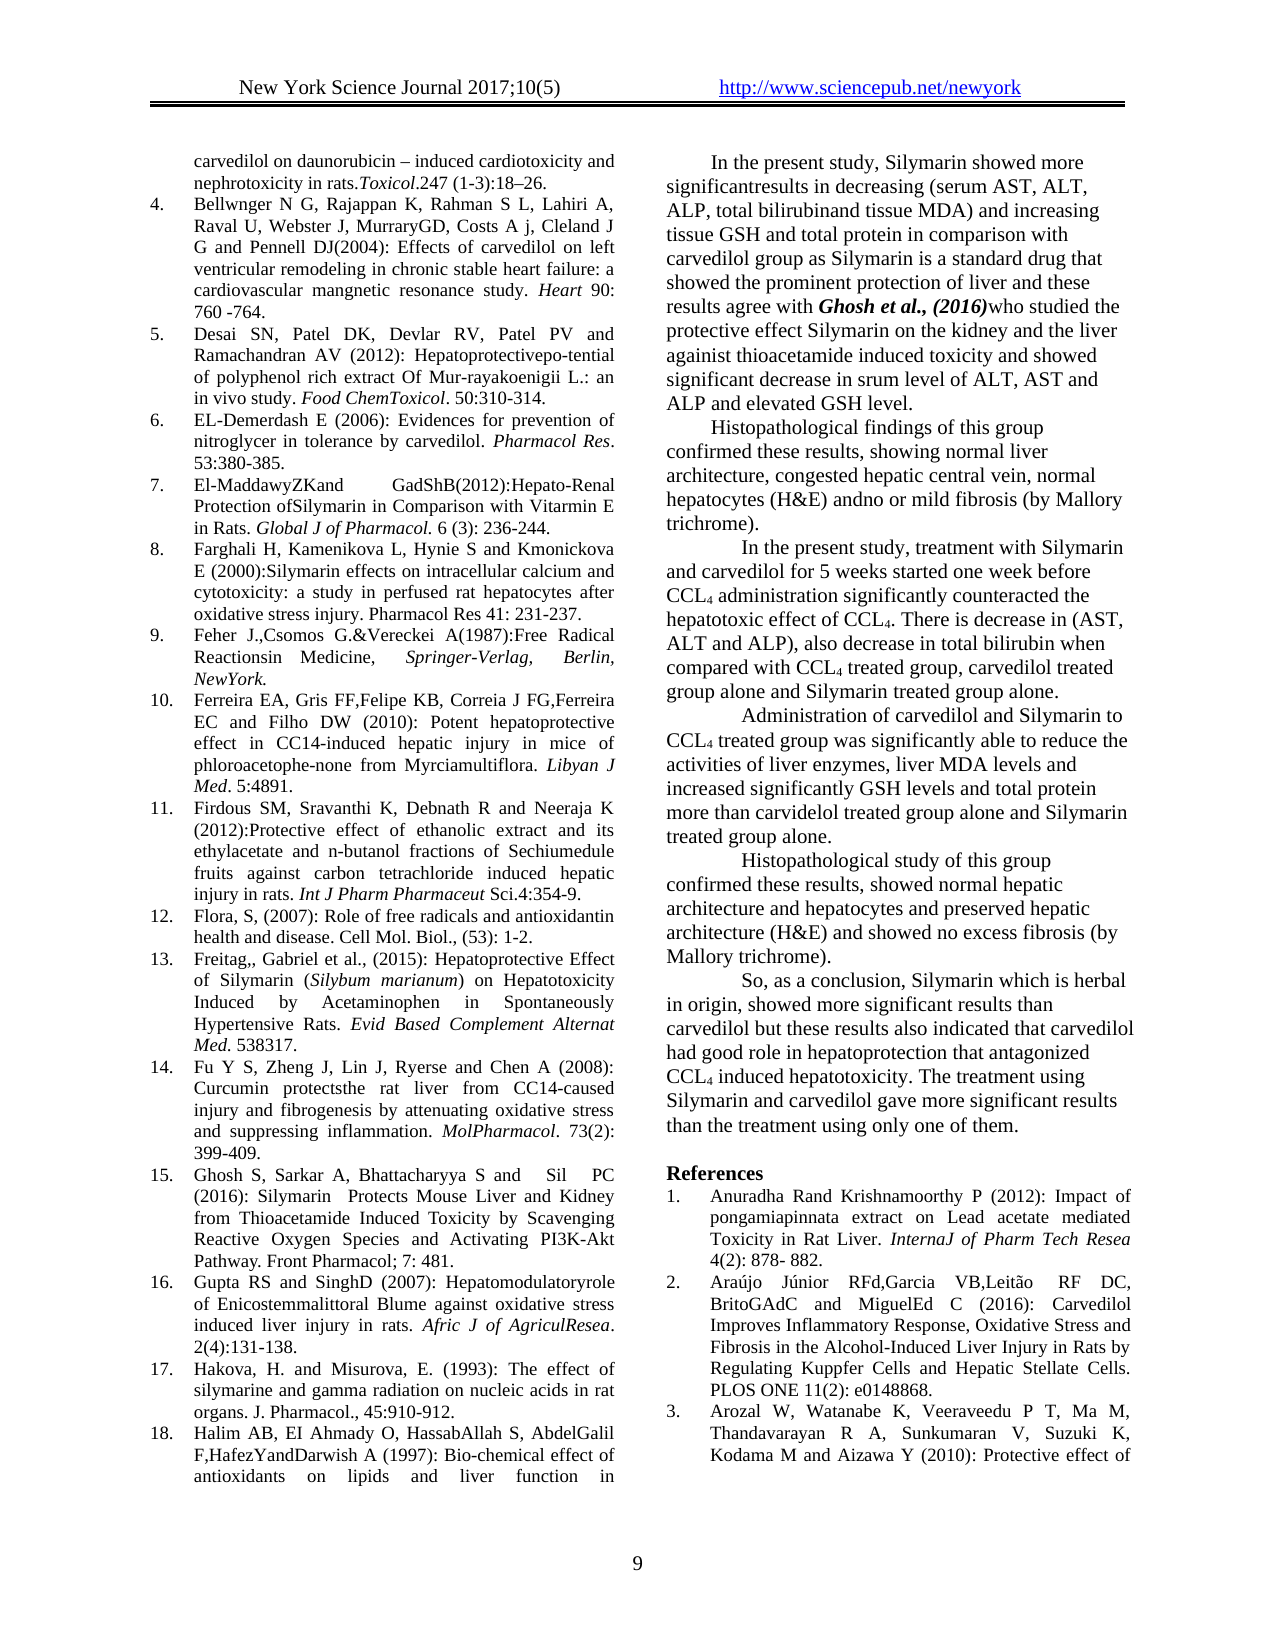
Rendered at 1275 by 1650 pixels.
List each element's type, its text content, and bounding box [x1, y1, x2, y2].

list Bellwnger N G, Rajappan K, Rahman S L, Lahiri A, Raval U, Webster J, MurraryGD, Costs A j, Cleland J G and Pennell DJ(2004): Effects of carvedilol on left ventricular remodeling in chronic stable heart failure: a cardiovascular mangnetic resonance study. Heart 90: 760 -764. [150, 193, 615, 322]
list Flora, S, (2007): Role of free radicals and antioxidantin health and disease. Cell Mol. Biol., (53): 1-2. [150, 905, 615, 948]
list Araújo Júnior RFd,Garcia VB,Leitão RF DC, BritoGAdC and MiguelEd C (2016): Carvedilol Improves Inflammatory Response, Oxidative Stress and Fibrosis in the Alcohol-Induced Liver Injury in Rats by Regulating Kuppfer Cells and Hepatic Stellate Cells. PLOS ONE 11(2): e0148868. [666, 1271, 1131, 1400]
text Histopathological study of this group confirmed these results, showed normal hepatic architecture and hepatocytes and preserved hepatic architecture (H&E) and showed no excess fibrosis (by Mallory trichrome). [666, 848, 1138, 968]
list Anuradha Rand Krishnamoorthy P (2012): Impact of pongamiapinnata extract on Lead acetate mediated Toxicity in Rat Liver. InternaJ of Pharm Tech Resea 4(2): 878- 882. [666, 1185, 1131, 1271]
text Administration of carvedilol and Silymarin to CCL4 treated group was significantly able to reduce the activities of liver enzymes, liver MDA levels and increased significantly GSH levels and total protein more than carvidelol treated group alone and Silymarin treated group alone. [666, 703, 1138, 848]
text In the present study, treatment with Silymarin and carvedilol for 5 weeks started one week before CCL4 administration significantly counteracted the hepatotoxic effect of CCL4. There is decrease in (AST, ALT and ALP), also decrease in total bilirubin when compared with CCL4 treated group, carvedilol treated group alone and Silymarin treated group alone. [666, 535, 1138, 703]
list Feher J.,Csomos G.&Vereckei A(1987):Free Radical Reactionsin Medicine, Springer-Verlag, Berlin, NewYork. [150, 624, 615, 689]
list Ferreira EA, Gris FF,Felipe KB, Correia J FG,Ferreira EC and Filho DW (2010): Potent hepatoprotective effect in CC14-induced hepatic injury in mice of phloroacetophe-none from Myrciamultiflora. Libyan J Med. 5:4891. [150, 689, 615, 797]
list El-MaddawyZKand GadShB(2012):Hepato-Renal Protection ofSilymarin in Comparison with Vitarmin E in Rats. Global J of Pharmacol. 6 (3): 236-244. [150, 473, 615, 538]
text Histopathological findings of this group confirmed these results, showing normal liver architecture, congested hepatic central vein, normal hepatocytes (H&E) andno or mild fibrosis (by Mallory trichrome). [666, 415, 1131, 535]
list Fu Y S, Zheng J, Lin J, Ryerse and Chen A (2008): Curcumin protectsthe rat liver from CC14-caused injury and fibrogenesis by attenuating oxidative stress and suppressing inflammation. MolPharmacol. 73(2): 399-409. [150, 1056, 615, 1163]
list Farghali H, Kamenikova L, Hynie S and Kmonickova E (2000):Silymarin effects on intracellular calcium and cytotoxicity: a study in perfused rat hepatocytes after oxidative stress injury. Pharmacol Res 41: 231-237. [150, 538, 615, 624]
list Freitag,, Gabriel et al., (2015): Hepatoprotective Effect of Silymarin (Silybum marianum) on Hepatotoxicity Induced by Acetaminophen in Spontaneously Hypertensive Rats. Evid Based Complement Alternat Med. 538317. [150, 948, 615, 1056]
list Desai SN, Patel DK, Devlar RV, Patel PV and Ramachandran AV (2012): Hepatoprotectivepo-tential of polyphenol rich extract Of Mur-rayakoenigii L.: an in vivo study. Food ChemToxicol. 50:310-314. [150, 322, 615, 409]
list Firdous SM, Sravanthi K, Debnath R and Neeraja K (2012):Protective effect of ethanolic extract and its ethylacetate and n-butanol fractions of Sechiumedule fruits against carbon tetrachloride induced hepatic injury in rats. Int J Pharm Pharmaceut Sci.4:354-9. [150, 797, 615, 905]
list Gupta RS and SinghD (2007): Hepatomodulatoryrole of Enicostemmalittoral Blume against oxidative stress induced liver injury in rats. Afric J of AgriculResea. 2(4):131-138. [150, 1271, 615, 1357]
list EL-Demerdash E (2006): Evidences for prevention of nitroglycer in tolerance by carvedilol. Pharmacol Res. 53:380-385. [150, 409, 615, 473]
text References [666, 1161, 1131, 1185]
text So, as a conclusion, Silymarin which is herbal in origin, showed more significant results than carvedilol but these results also indicated that carvedilol had good role in hepatoprotection that antagonized CCL4 induced hepatotoxicity. The treatment using Silymarin and carvedilol gave more significant results than the treatment using only one of them. [666, 968, 1138, 1137]
list Hakova, H. and Misurova, E. (1993): The effect of silymarine and gamma radiation on nucleic acids in rat organs. J. Pharmacol., 45:910-912. [150, 1357, 615, 1422]
list Ghosh S, Sarkar A, Bhattacharyya S and Sil PC (2016): Silymarin Protects Mouse Liver and Kidney from Thioacetamide Induced Toxicity by Scavenging Reactive Oxygen Species and Activating PI3K-Akt Pathway. Front Pharmacol; 7: 481. [150, 1163, 615, 1271]
list Arozal W, Watanabe K, Veeraveedu P T, Ma M, Thandavarayan R A, Sunkumaran V, Suzuki K, Kodama M and Aizawa Y (2010): Protective effect of carvedilol on daunorubicin – induced cardiotoxicity and nephrotoxicity in rats.Toxicol.247 (1-3):18–26. [150, 150, 615, 193]
list Arozal W, Watanabe K, Veeraveedu P T, Ma M, Thandavarayan R A, Sunkumaran V, Suzuki K, Kodama M and Aizawa Y (2010): Protective effect of carvedilol on daunorubicin – induced cardiotoxicity and nephrotoxicity in rats.Toxicol.247 (1-3):18–26. [666, 1400, 1131, 1465]
text In the present study, Silymarin showed more significantresults in decreasing (serum AST, ALT, ALP, total bilirubinand tissue MDA) and increasing tissue GSH and total protein in comparison with carvedilol group as Silymarin is a standard drug that showed the prominent protection of liver and these results agree with Ghosh et al., (2016)who studied the protective effect Silymarin on the kidney and the liver againist thioacetamide induced toxicity and showed significant decrease in srum level of ALT, AST and ALP and elevated GSH level. [666, 150, 1131, 415]
